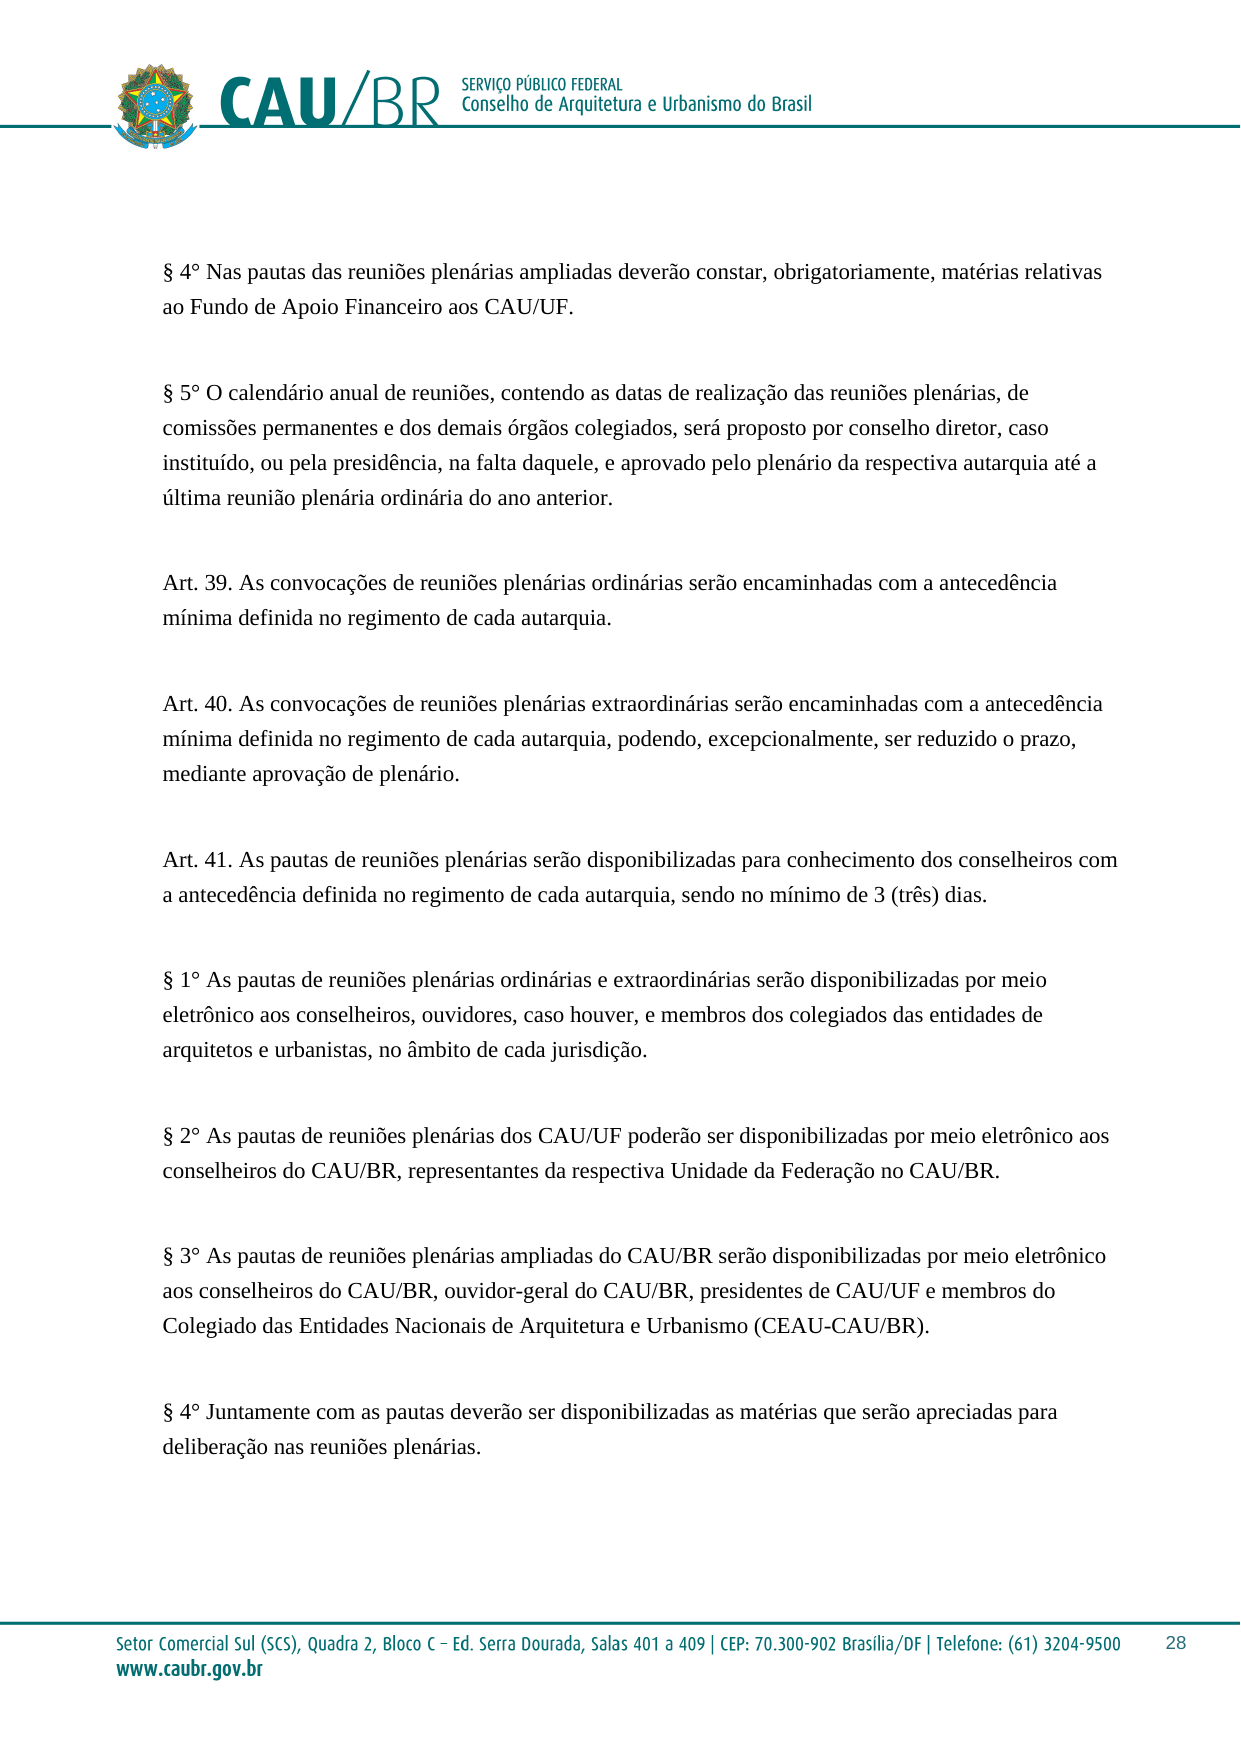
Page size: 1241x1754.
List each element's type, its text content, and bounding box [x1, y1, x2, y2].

picture [0, 0, 1241, 177]
text § 3° As pautas de reuniões plenárias ampliadas do CAU/BR serão disponibilizadas por meio eletrônico aos conselheiros do CAU/BR, ouvidor-geral do CAU/BR, presidentes de CAU/UF e membros do Colegiado das Entidades Nacionais de Arquitetura e Urbanismo (CEAU-CAU/BR). [162, 1234, 1123, 1339]
text Art. 39. As convocações de reuniões plenárias ordinárias serão encaminhadas com a antecedência mínima definida no regimento de cada autarquia. [162, 561, 1123, 631]
text § 5° O calendário anual de reuniões, contendo as datas de realização das reuniões plenárias, de comissões permanentes e dos demais órgãos colegiados, será proposto por conselho diretor, caso instituído, ou pela presidência, na falta daquele, e aprovado pelo plenário da respectiva autarquia até a última reunião plenária ordinária do ano anterior. [162, 370, 1123, 510]
text § 4° Juntamente com as pautas deverão ser disponibilizadas as matérias que serão apreciadas para deliberação nas reuniões plenárias. [162, 1389, 1123, 1459]
text § 4° Nas pautas das reuniões plenárias ampliadas deverão constar, obrigatoriamente, matérias relativas ao Fundo de Apoio Financeiro aos CAU/UF. [162, 249, 1123, 319]
picture [0, 1579, 1240, 1754]
text § 1° As pautas de reuniões plenárias ordinárias e extraordinárias serão disponibilizadas por meio eletrônico aos conselheiros, ouvidores, caso houver, e membros dos colegiados das entidades de arquitetos e urbanistas, no âmbito de cada jurisdição. [162, 958, 1123, 1063]
text Art. 40. As convocações de reuniões plenárias extraordinárias serão encaminhadas com a antecedência mínima definida no regimento de cada autarquia, podendo, excepcionalmente, ser reduzido o prazo, mediante aprovação de plenário. [162, 681, 1123, 786]
text Art. 41. As pautas de reuniões plenárias serão disponibilizadas para conhecimento dos conselheiros com a antecedência definida no regimento de cada autarquia, sendo no mínimo de 3 (três) dias. [162, 837, 1123, 907]
text § 2° As pautas de reuniões plenárias dos CAU/UF poderão ser disponibilizadas por meio eletrônico aos conselheiros do CAU/BR, representantes da respectiva Unidade da Federação no CAU/BR. [162, 1113, 1123, 1183]
